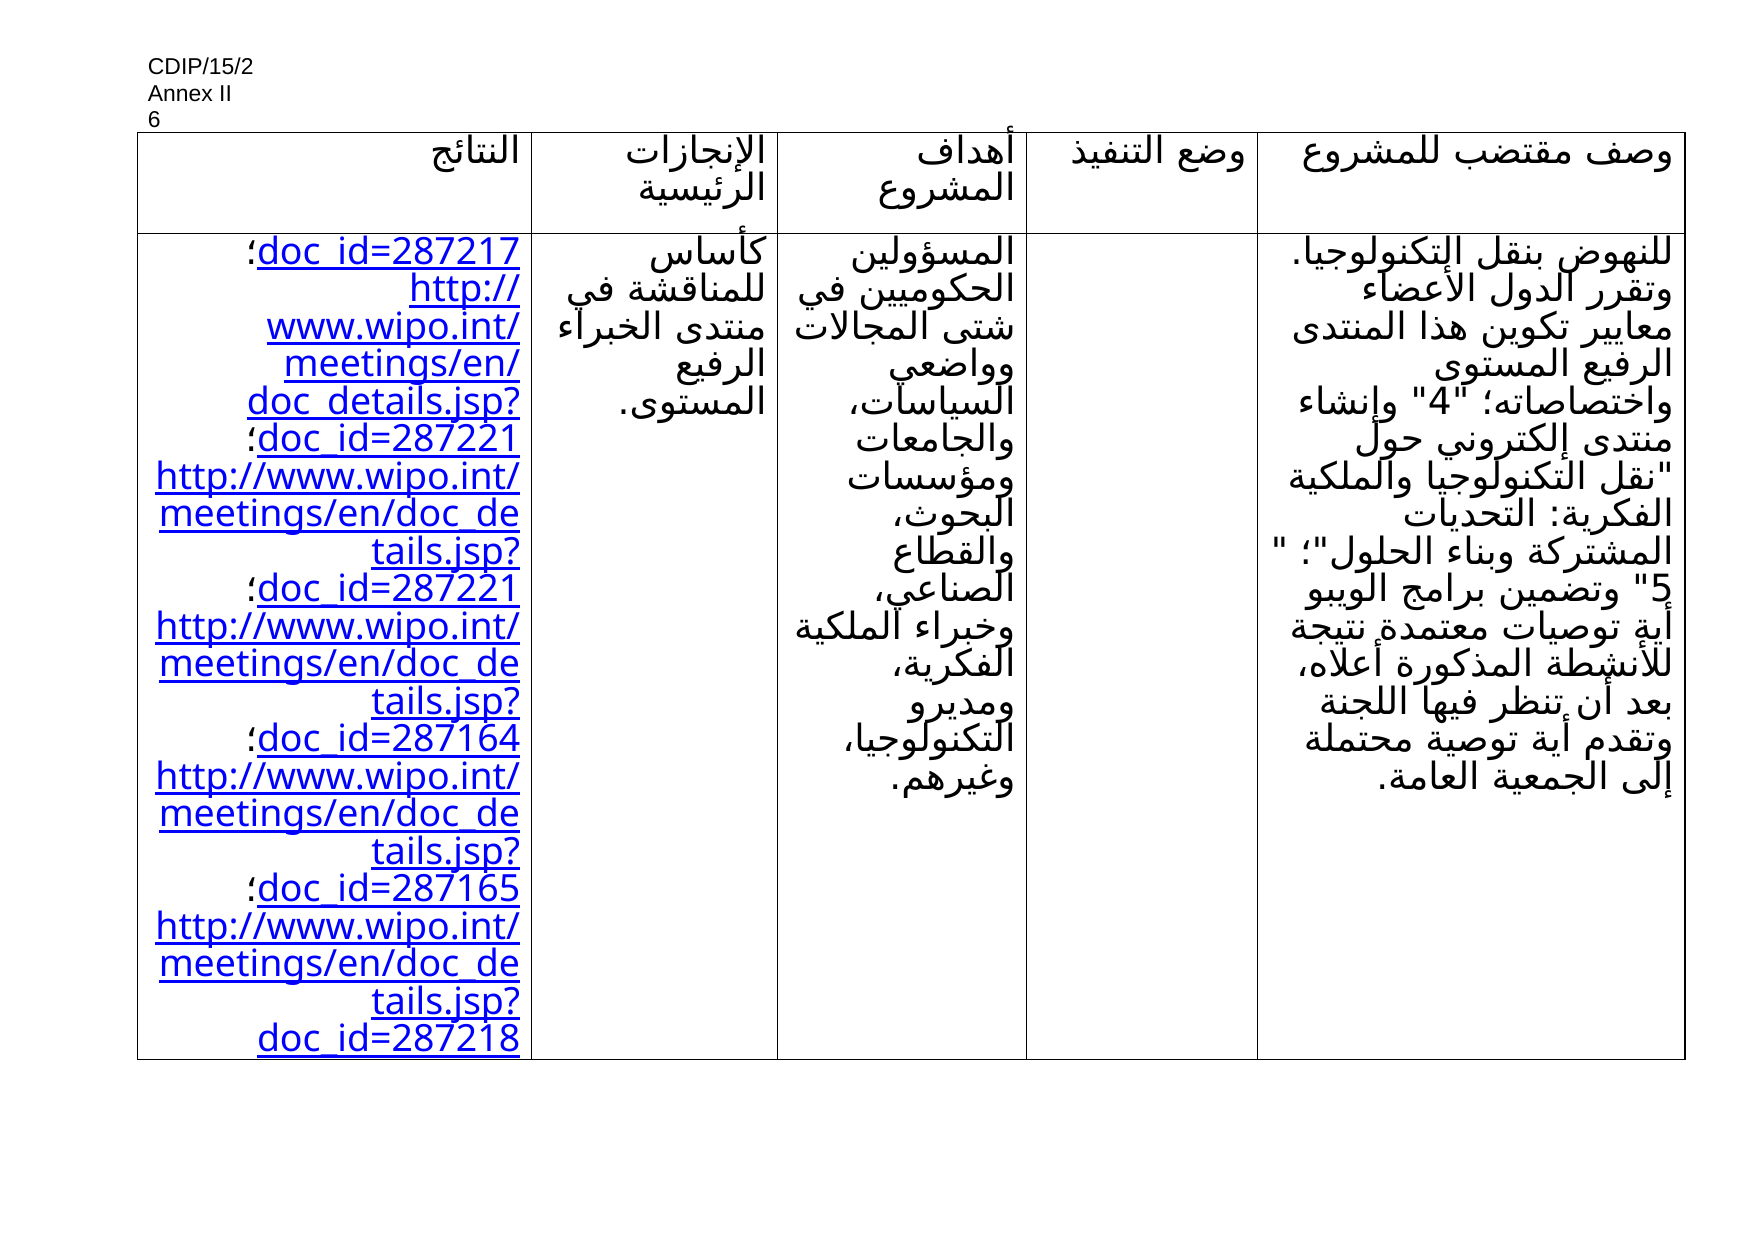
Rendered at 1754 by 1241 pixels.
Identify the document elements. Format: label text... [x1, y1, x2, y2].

table_header الإنجازات الرئيسية [532, 133, 777, 233]
table_header وضع التنفيذ [1027, 133, 1257, 233]
table_header وصف مقتضب للمشروع [1258, 133, 1684, 233]
table_header أهداف المشروع [778, 133, 1026, 233]
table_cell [532, 234, 777, 1059]
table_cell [778, 234, 1026, 1059]
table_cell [138, 234, 531, 1059]
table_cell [1258, 234, 1684, 1059]
table_header النتائج [138, 133, 531, 233]
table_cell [1027, 234, 1257, 1059]
